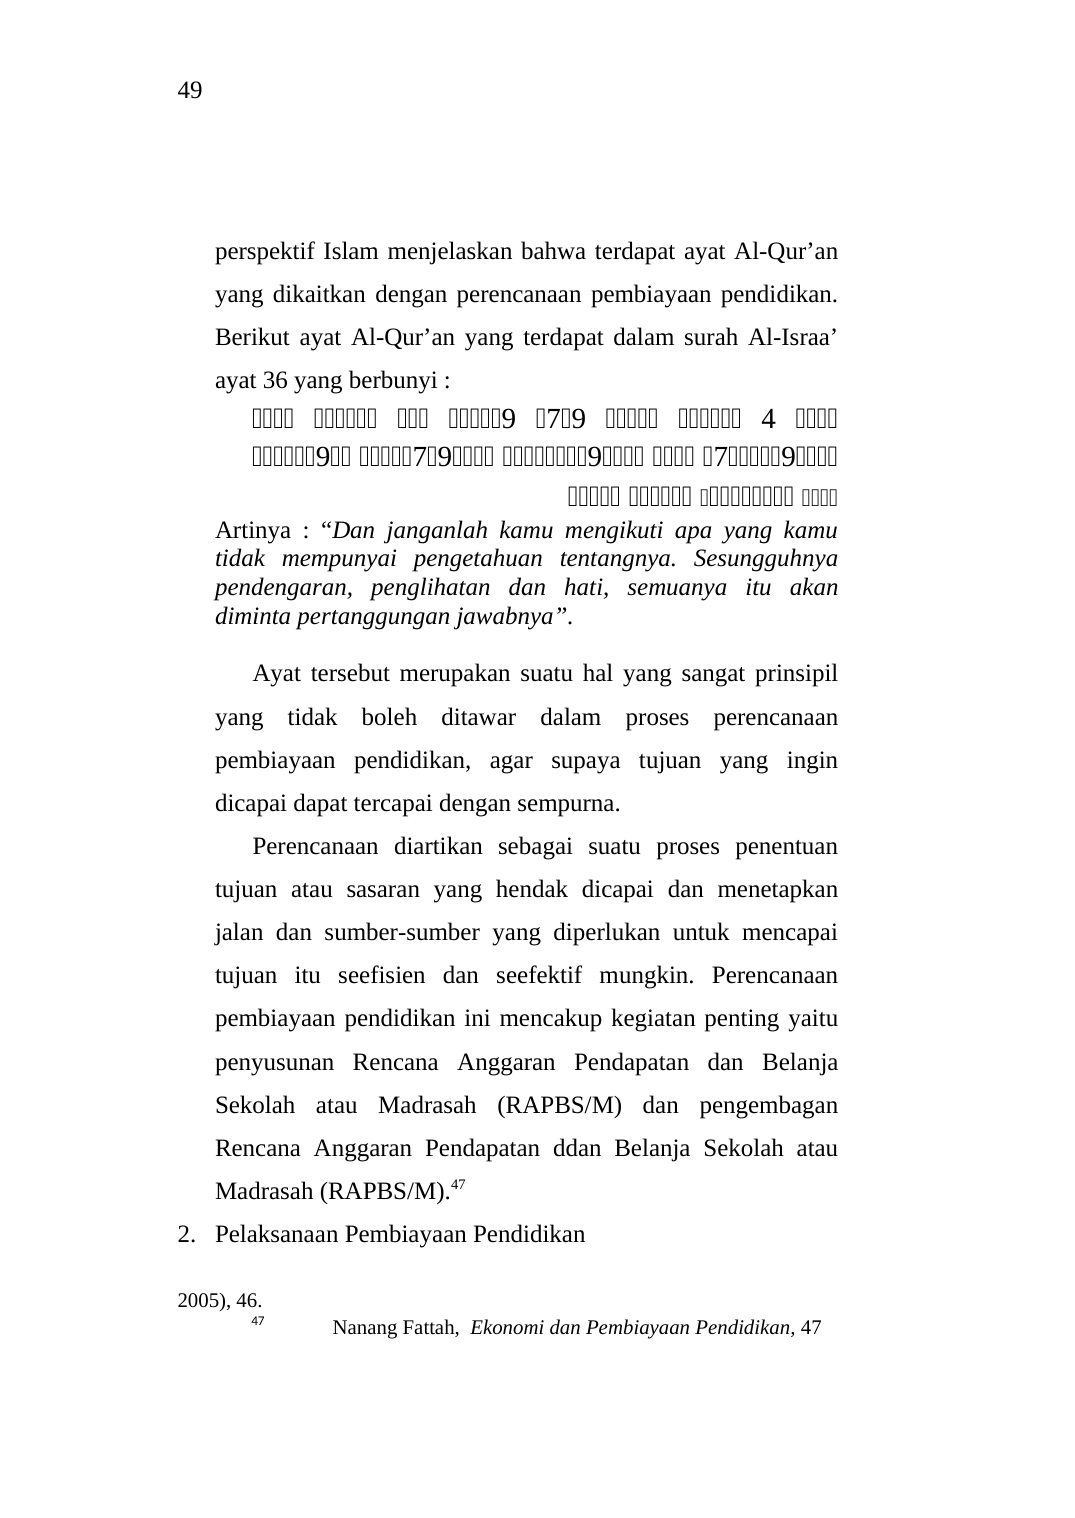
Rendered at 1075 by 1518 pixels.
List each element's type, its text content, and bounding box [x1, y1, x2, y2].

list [215, 236, 838, 394]
list Ayat tersebut merupakan suatu hal yang sangat prinsipil yang tidak boleh ditawar dalam proses perencanaan pembiayaan pendidikan, agar supaya tujuan yang ingin dicapai dapat tercapai dengan sempurna. [215, 658, 838, 817]
list Pelaksanaan Pembiayaan Pendidikan [177, 1219, 838, 1248]
list Artinya : “Dan janganlah kamu mengikuti apa yang kamu tidak mempunyai pengetahuan tentangnya. Sesungguhnya pendengaran, penglihatan dan hati, semuanya itu akan diminta pertanggungan jawabnya”. [215, 515, 838, 630]
list Perencanaan diartikan sebagai suatu proses penentuan tujuan atau sasaran yang hendak dicapai dan menetapkan jalan dan sumber-sumber yang diperlukan untuk mencapai tujuan itu seefisien dan seefektif mungkin. Perencanaan pembiayaan pendidikan ini mencakup kegiatan penting yaitu penyusunan Rencana Anggaran Pendapatan dan Belanja Sekolah atau Madrasah (RAPBS/M) dan pengembagan Rencana Anggaran Pendapatan ddan Belanja Sekolah atau Madrasah (RAPBS/M). [215, 831, 838, 1205]
